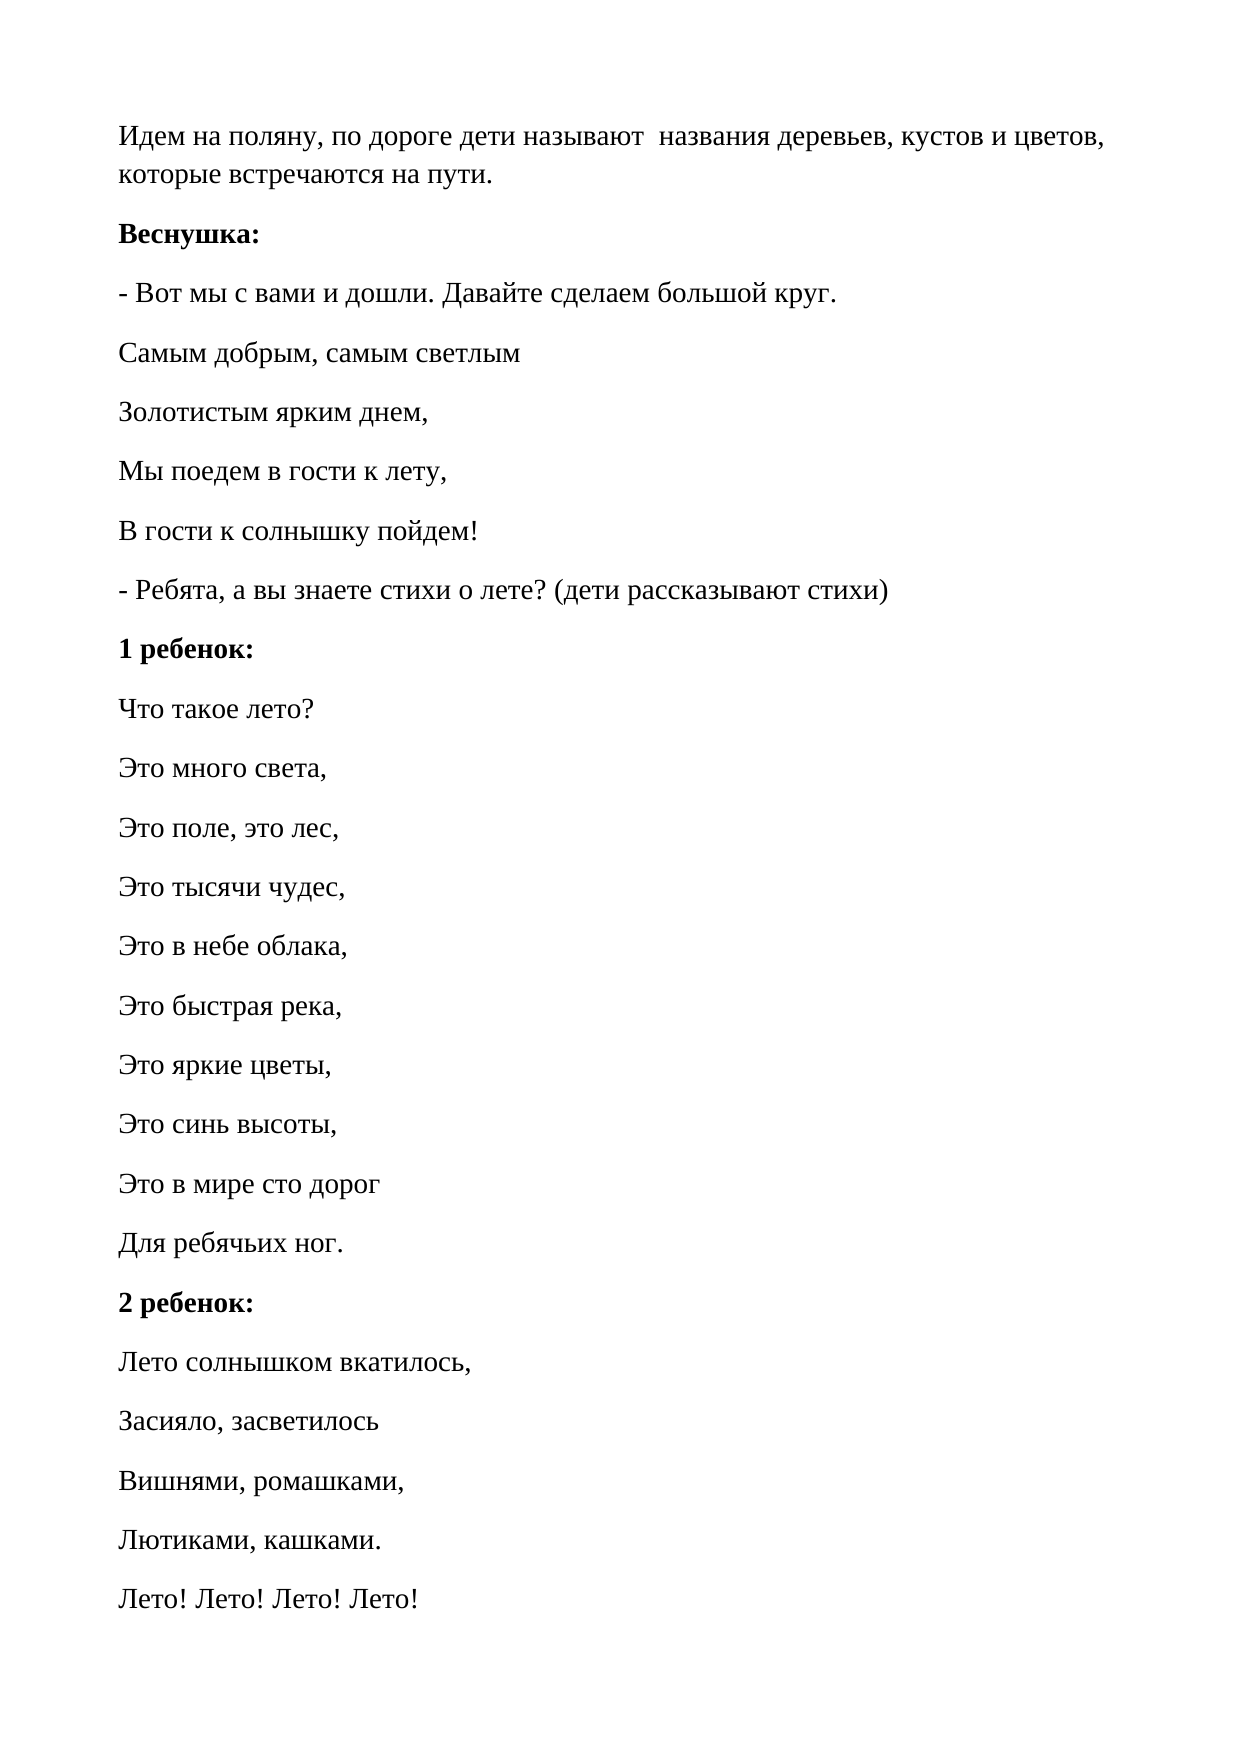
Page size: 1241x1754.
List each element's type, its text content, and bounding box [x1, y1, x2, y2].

text Вишнями, ромашками, [118, 1463, 1122, 1496]
text Это в мире сто дорог [118, 1166, 1122, 1199]
text Лето! Лето! Лето! Лето! [118, 1582, 1122, 1615]
text Это быстрая река, [118, 988, 1122, 1021]
text Это тысячи чудес, [118, 869, 1122, 903]
text 2 ребенок: [118, 1285, 1122, 1318]
text Это много света, [118, 750, 1122, 784]
text Засияло, засветилось [118, 1403, 1122, 1437]
text Это поле, это лес, [118, 810, 1122, 843]
text - Ребята, а вы знаете стихи о лете? (дети рассказывают стихи) [118, 572, 1122, 606]
text В гости к солнышку пойдем! [118, 513, 1122, 546]
text - Вот мы с вами и дошли. Давайте сделаем большой круг. [118, 275, 1122, 309]
text Лютиками, кашками. [118, 1522, 1122, 1556]
text Что такое лето? [118, 691, 1122, 724]
text Золотистым ярким днем, [118, 394, 1122, 428]
text Самым добрым, самым светлым [118, 335, 1122, 368]
text Веснушка: [118, 216, 1122, 249]
text Для ребячьих ног. [118, 1225, 1122, 1259]
text Идем на поляну, по дороге дети называют названия деревьев, кустов и цветов, которые встречаются на пути. [118, 118, 1122, 190]
text Это в небе облака, [118, 928, 1122, 962]
text Это синь высоты, [118, 1107, 1122, 1140]
text 1 ребенок: [118, 632, 1122, 665]
text Это яркие цветы, [118, 1047, 1122, 1081]
text Мы поедем в гости к лету, [118, 453, 1122, 487]
text Лето солнышком вкатилось, [118, 1344, 1122, 1378]
